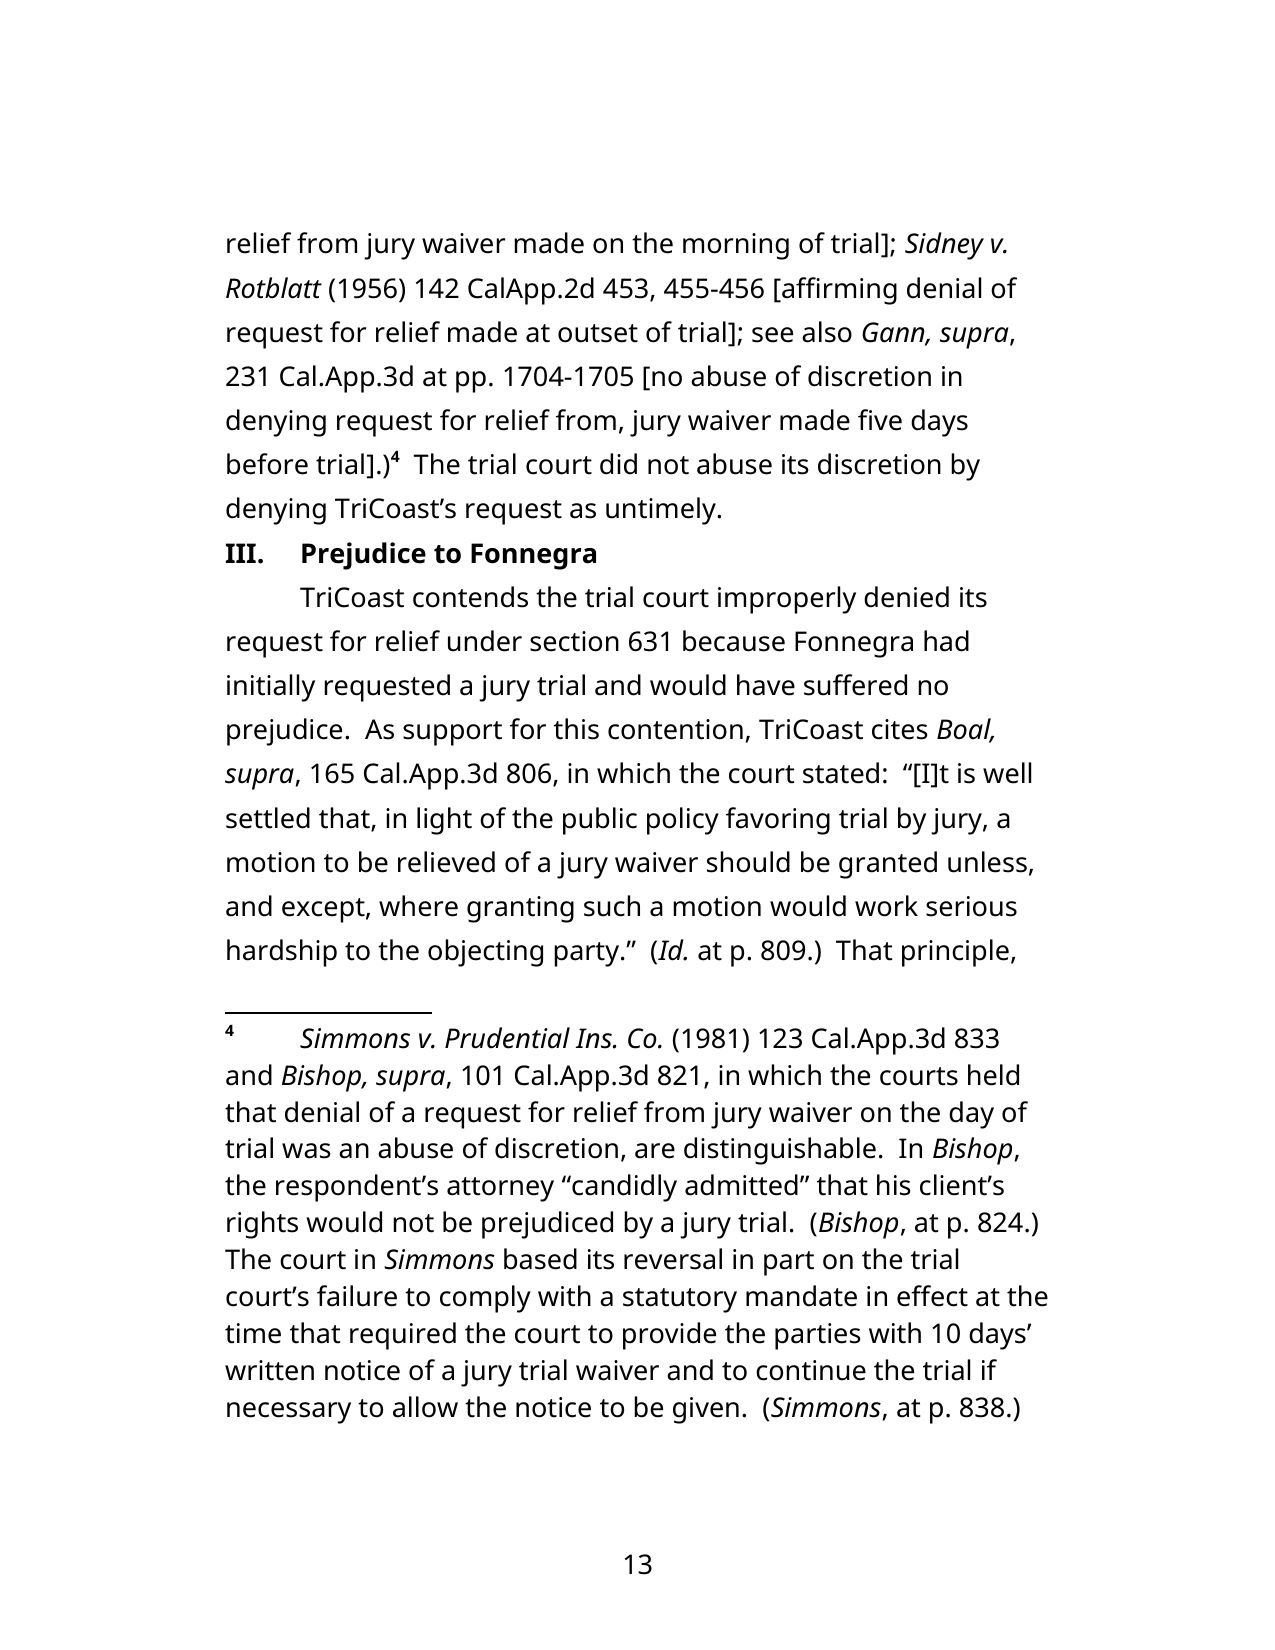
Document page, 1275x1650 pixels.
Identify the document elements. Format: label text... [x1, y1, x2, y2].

text TriCoast contends the trial court improperly denied its request for relief under section 631 because Fonnegra had initially requested a jury trial and would have suffered no prejudice. As support for this contention, TriCoast cites Boal, supra, 165 Cal.App.3d 806, in which the court stated: “[I]t is well settled that, in light of the public policy favoring trial by jury, a motion to be relieved of a jury waiver should be granted unless, and except, where granting such a motion would work serious hardship to the objecting party.” (Id. at p. 809.) That principle, while broadly articulated, has been applied by courts more narrowly—where the party seeking relief mistakenly waived a jury. In Boal, for example, the plaintiff had given notice during pretrial proceedings that he desired a jury trial. In subsequent proceedings, the plaintiff was represented by new counsel, who unaware that the client had previously requested a jury trial, mistakenly marked a form indicating jury waiver. (Ibid.; see Tesoro del Valle Master Homeowners Assn v. Griffin (2011) 200 Cal.App.4th 619, 628, 638 (Tesoro) [mistake in late posting of jury fees because of conflicting statutes]; Johnson-Stovall v. Superior Court (1993) 17 Cal.App.4th 808, 810 [plaintiff requested a jury trial in its case management statement but did not timely post jury fees]; Massie, supra, 4 Cal.App.4th at p. 412 [untimely posting of jury fees attributable to party’s unfamiliarity with local court rule]; Gann, supra, 231 Cal.App.3d at p. 1704 [“court abuses its discretion in denying relief where there has been no prejudice to the other party or to the court from an inadvertent waiver” (italics added)]; Wharton, supra, 231 Cal.App.3d at p. 104 [failure to timely deposit jury fees resulting from confusion concerning the proper amount to be posted]; Winston, supra, 196 Cal.App.3d at p. 602 [inadvertent waiver shown where failure to post fees occurred from inconsistency in timing requirement among statutes]; Byram, supra, 74 Cal.App.3d at p. 654 [inadvertent waiver when attorney relied on his secretary to deposit jury fee and she failed to do so]; March v. Pettis (1977) 66 Cal.App.3d 473, 479-480 [relief provisions of § 631 protect against unknowing waivers, not express waivers].) [225, 578, 1050, 968]
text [225, 225, 1050, 527]
subtitle Prejudice to Fonnegra [225, 534, 1050, 571]
